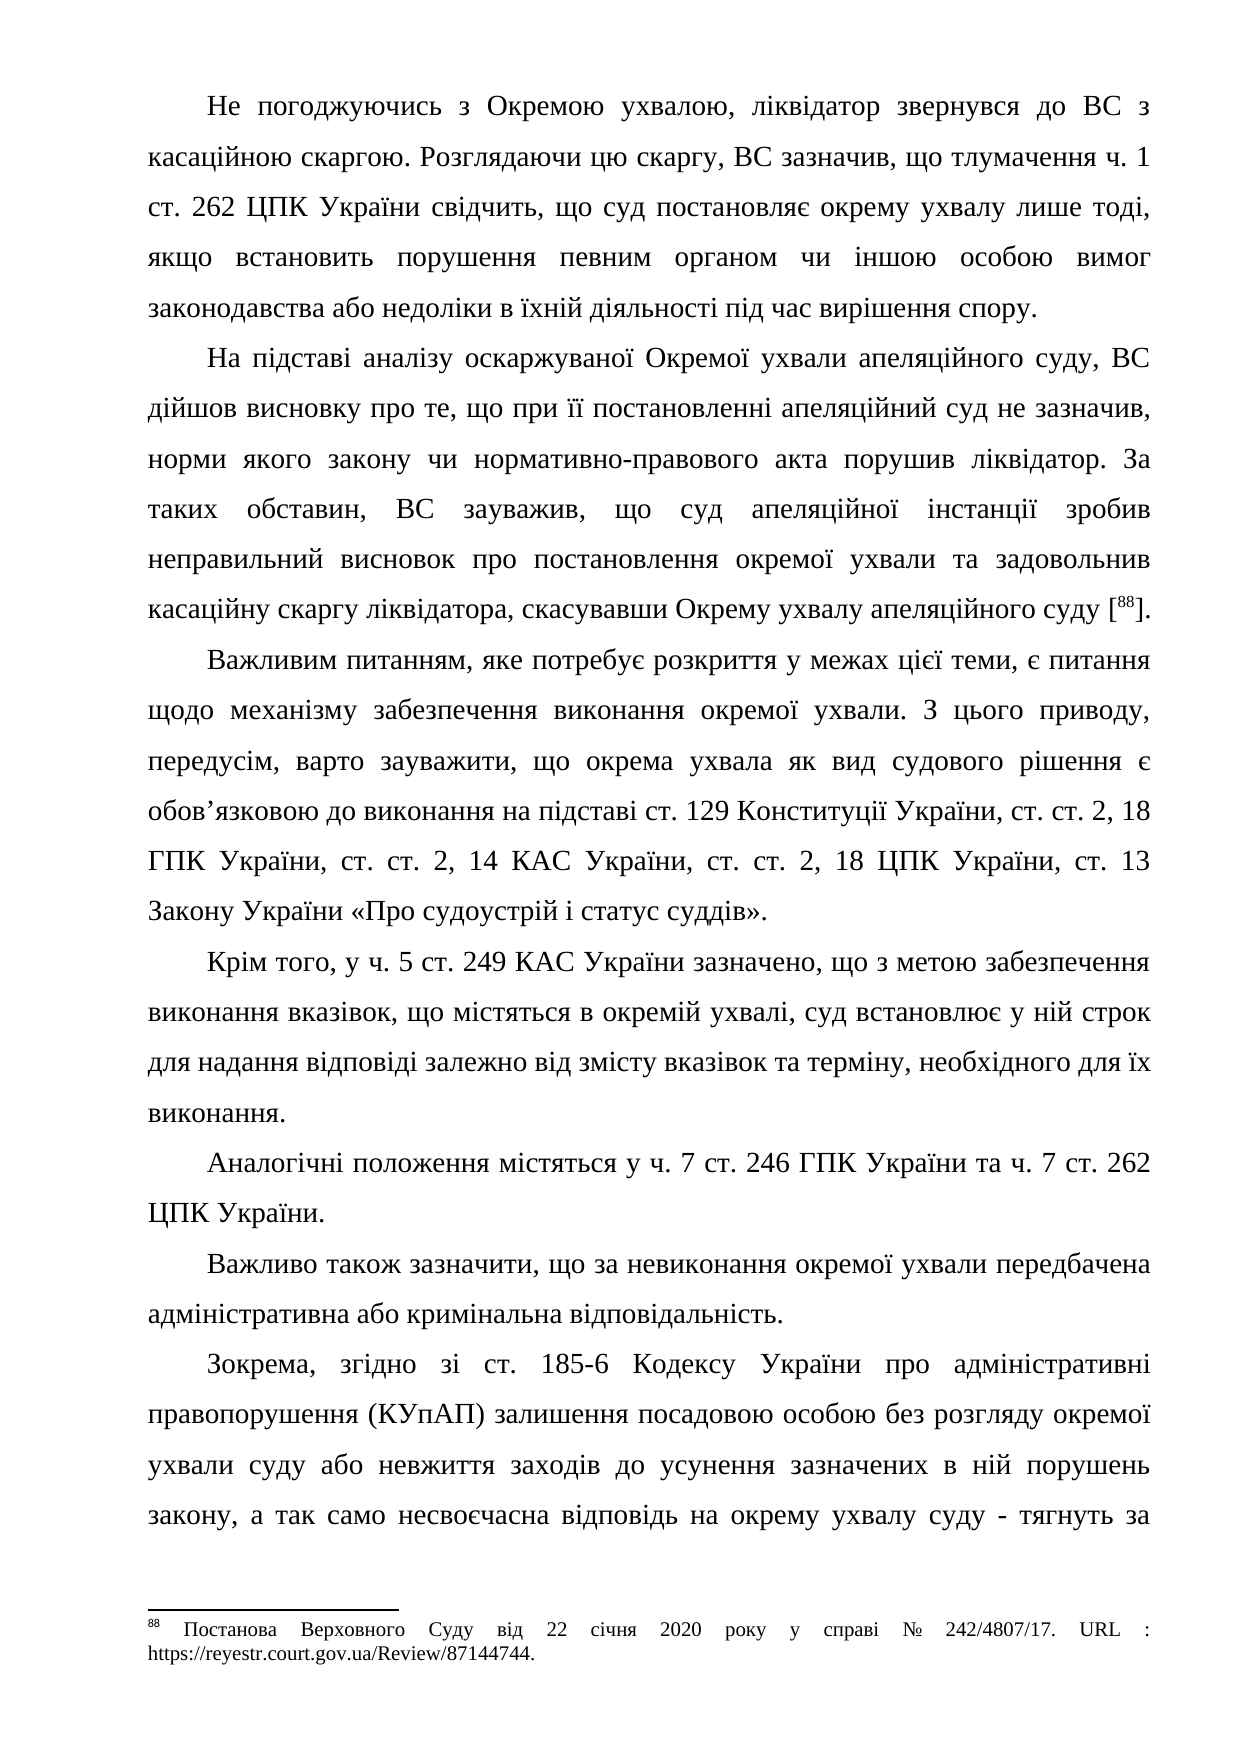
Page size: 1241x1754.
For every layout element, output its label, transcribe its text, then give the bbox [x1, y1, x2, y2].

text Не погоджуючись з Окремою ухвалою, ліквідатор звернувся до ВС з касаційною скаргою. Розглядаючи цю скаргу, ВС зазначив, що тлумачення ч. 1 ст. 262 ЦПК України свідчить, що суд постановляє окрему ухвалу лише тоді, якщо встановить порушення певним органом чи іншою особою вимог законодавства або недоліки в їхній діяльності під час вирішення спору. [148, 88, 1152, 323]
text Крім того, у ч. 5 ст. 249 КАС України зазначено, що з метою забезпечення виконання вказівок, що містяться в окремій ухвалі, суд встановлює у ній строк для надання відповіді залежно від змісту вказівок та терміну, необхідного для їх виконання. [148, 944, 1152, 1128]
text Важливо також зазначити, що за невиконання окремої ухвали передбачена адміністративна або кримінальна відповідальність. [148, 1246, 1152, 1329]
text На підставі аналізу оскаржуваної Окремої ухвали апеляційного суду, ВС дійшов висновку про те, що при її постановленні апеляційний суд не зазначив, норми якого закону чи нормативно-правового акта порушив ліквідатор. За таких обставин, ВС зауважив, що суд апеляційної інстанції зробив неправильний висновок про постановлення окремої ухвали та задовольнив касаційну скаргу ліквідатора, скасувавши Окрему ухвалу апеляційного суду []. [148, 340, 1152, 625]
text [148, 1346, 1152, 1531]
text Аналогічні положення містяться у ч. 7 ст. 246 ГПК України та ч. 7 ст. 262 ЦПК України. [148, 1145, 1152, 1229]
text Важливим питанням, яке потребує розкриття у межах цієї теми, є питання щодо механізму забезпечення виконання окремої ухвали. З цього приводу, передусім, варто зауважити, що окрема ухвала як вид судового рішення є обов’язковою до виконання на підставі ст. 129 Конституції України, ст. ст. 2, 18 ГПК України, ст. ст. 2, 14 КАС України, ст. ст. 2, 18 ЦПК України, ст. 13 Закону України «Про судоустрій і статус суддів». [148, 642, 1152, 927]
